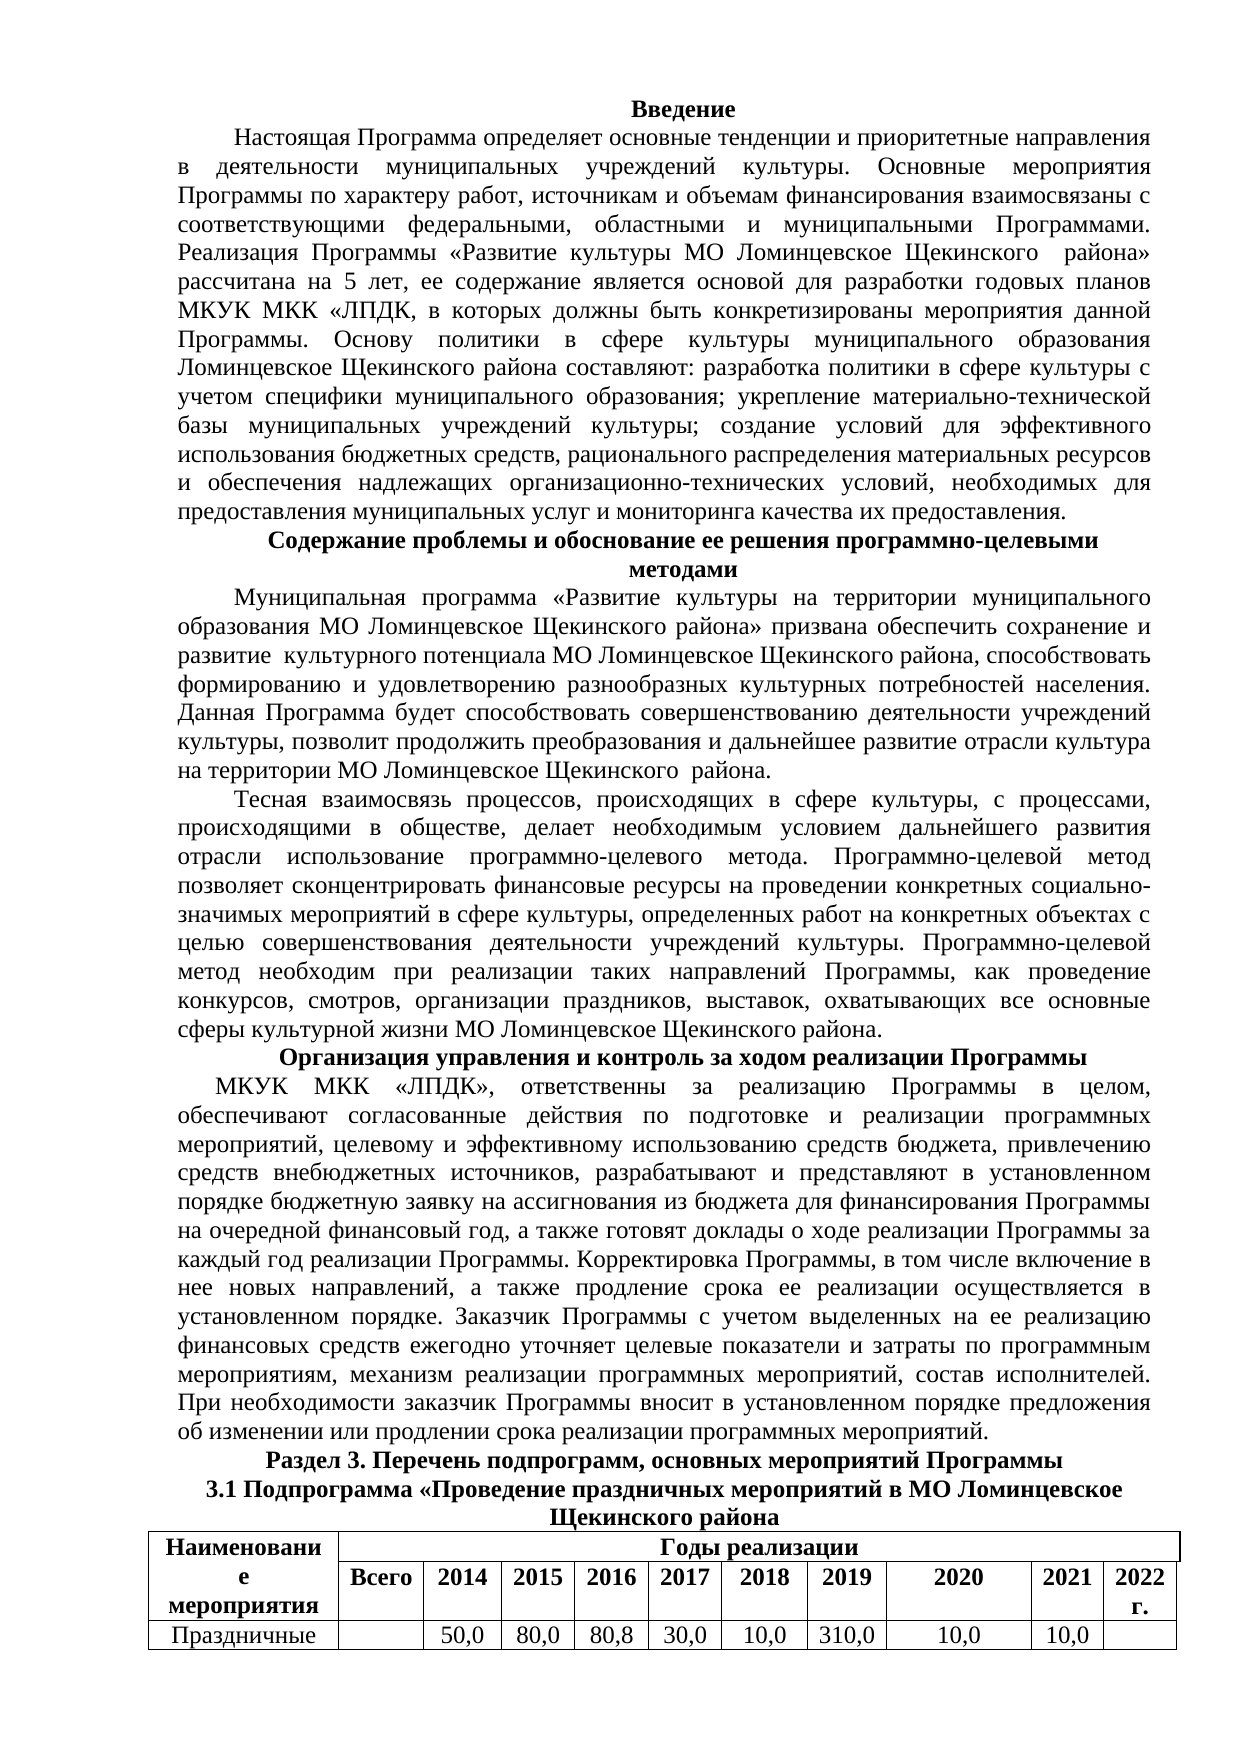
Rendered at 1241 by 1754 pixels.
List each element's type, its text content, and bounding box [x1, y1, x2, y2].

table_cell 2021 [1032, 1562, 1103, 1619]
table_cell 2019 [808, 1562, 886, 1619]
table_cell 2015 [502, 1562, 574, 1619]
text Содержание проблемы и обоснование ее решения программно-целевыми методами [215, 525, 1152, 582]
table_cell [149, 1621, 338, 1649]
table_cell 2014 [424, 1562, 501, 1619]
table_cell 2016 [575, 1562, 648, 1619]
table_cell 10,0 [1032, 1621, 1103, 1649]
table_cell 2022 г. [1104, 1562, 1176, 1619]
text Тесная взаимосвязь процессов, происходящих в сфере культуры, с процессами, происходящими в обществе, делает необходимым условием дальнейшего развития отрасли использование программно-целевого метода. Программно-целевой метод позволяет сконцентрировать финансовые ресурсы на проведении конкретных социально-значимых мероприятий в сфере культуры, определенных работ на конкретных объектах с целью совершенствования деятельности учреждений культуры. Программно-целевой метод необходим при реализации таких направлений Программы, как проведение конкурсов, смотров, организации праздников, выставок, охватывающих все основные сферы культурной жизни МО Ломинцевское Щекинского района. [177, 784, 1152, 1042]
table_cell 10,0 [887, 1621, 1031, 1649]
table_cell 2018 [722, 1562, 807, 1619]
table_cell Всего [339, 1562, 423, 1619]
table_cell 2020 [887, 1562, 1031, 1619]
table_cell 30,0 [649, 1621, 721, 1649]
table_cell [1104, 1621, 1176, 1649]
text Настоящая Программа определяет основные тенденции и приоритетные направления в деятельности муниципальных учреждений культуры. Основные мероприятия Программы по характеру работ, источникам и объемам финансирования взаимосвязаны с соответствующими федеральными, областными и муниципальными Программами. Реализация Программы «Развитие культуры МО Ломинцевское Щекинского района» рассчитана на 5 лет, ее содержание является основой для разработки годовых планов МКУК МКК «ЛПДК, в которых должны быть конкретизированы мероприятия данной Программы. Основу политики в сфере культуры муниципального образования Ломинцевское Щекинского района составляют: разработка политики в сфере культуры с учетом специфики муниципального образования; укрепление материально-технической базы муниципальных учреждений культуры; создание условий для эффективного использования бюджетных средств, рационального распределения материальных ресурсов и обеспечения надлежащих организационно-технических условий, необходимых для предоставления муниципальных услуг и мониторинга качества их предоставления. [177, 122, 1152, 525]
table_header Наименование мероприятия [149, 1532, 338, 1619]
table_cell 310,0 [808, 1621, 886, 1649]
text 3.1 Подпрограмма «Проведение праздничных мероприятий в МО Ломинцевское Щекинского района [177, 1474, 1152, 1531]
text Организация управления и контроль за ходом реализации Программы [215, 1042, 1152, 1071]
table_cell 50,0 [424, 1621, 501, 1649]
text Введение [215, 94, 1152, 122]
table_header Годы реализации [339, 1532, 1179, 1561]
table_cell 10,0 [722, 1621, 807, 1649]
table_cell [339, 1621, 423, 1649]
text Раздел 3. Перечень подпрограмм, основных мероприятий Программы [177, 1445, 1152, 1474]
table_cell 80,0 [502, 1621, 574, 1649]
text Муниципальная программа «Развитие культуры на территории муниципального образования МО Ломинцевское Щекинского района» призвана обеспечить сохранение и развитие культурного потенциала МО Ломинцевское Щекинского района, способствовать формированию и удовлетворению разнообразных культурных потребностей населения. Данная Программа будет способствовать совершенствованию деятельности учреждений культуры, позволит продолжить преобразования и дальнейшее развитие отрасли культура на территории МО Ломинцевское Щекинского района. [177, 582, 1152, 784]
table_cell 2017 [649, 1562, 721, 1619]
table_cell 80,8 [575, 1621, 648, 1649]
text МКУК МКК «ЛПДК», ответственны за реализацию Программы в целом, обеспечивают согласованные действия по подготовке и реализации программных мероприятий, целевому и эффективному использованию средств бюджета, привлечению средств внебюджетных источников, разрабатывают и представляют в установленном порядке бюджетную заявку на ассигнования из бюджета для финансирования Программы на очередной финансовый год, а также готовят доклады о ходе реализации Программы за каждый год реализации Программы. Корректировка Программы, в том числе включение в нее новых направлений, а также продление срока ее реализации осуществляется в установленном порядке. Заказчик Программы с учетом выделенных на ее реализацию финансовых средств ежегодно уточняет целевые показатели и затраты по программным мероприятиям, механизм реализации программных мероприятий, состав исполнителей. При необходимости заказчик Программы вносит в установленном порядке предложения об изменении или продлении срока реализации программных мероприятий. [177, 1071, 1152, 1445]
